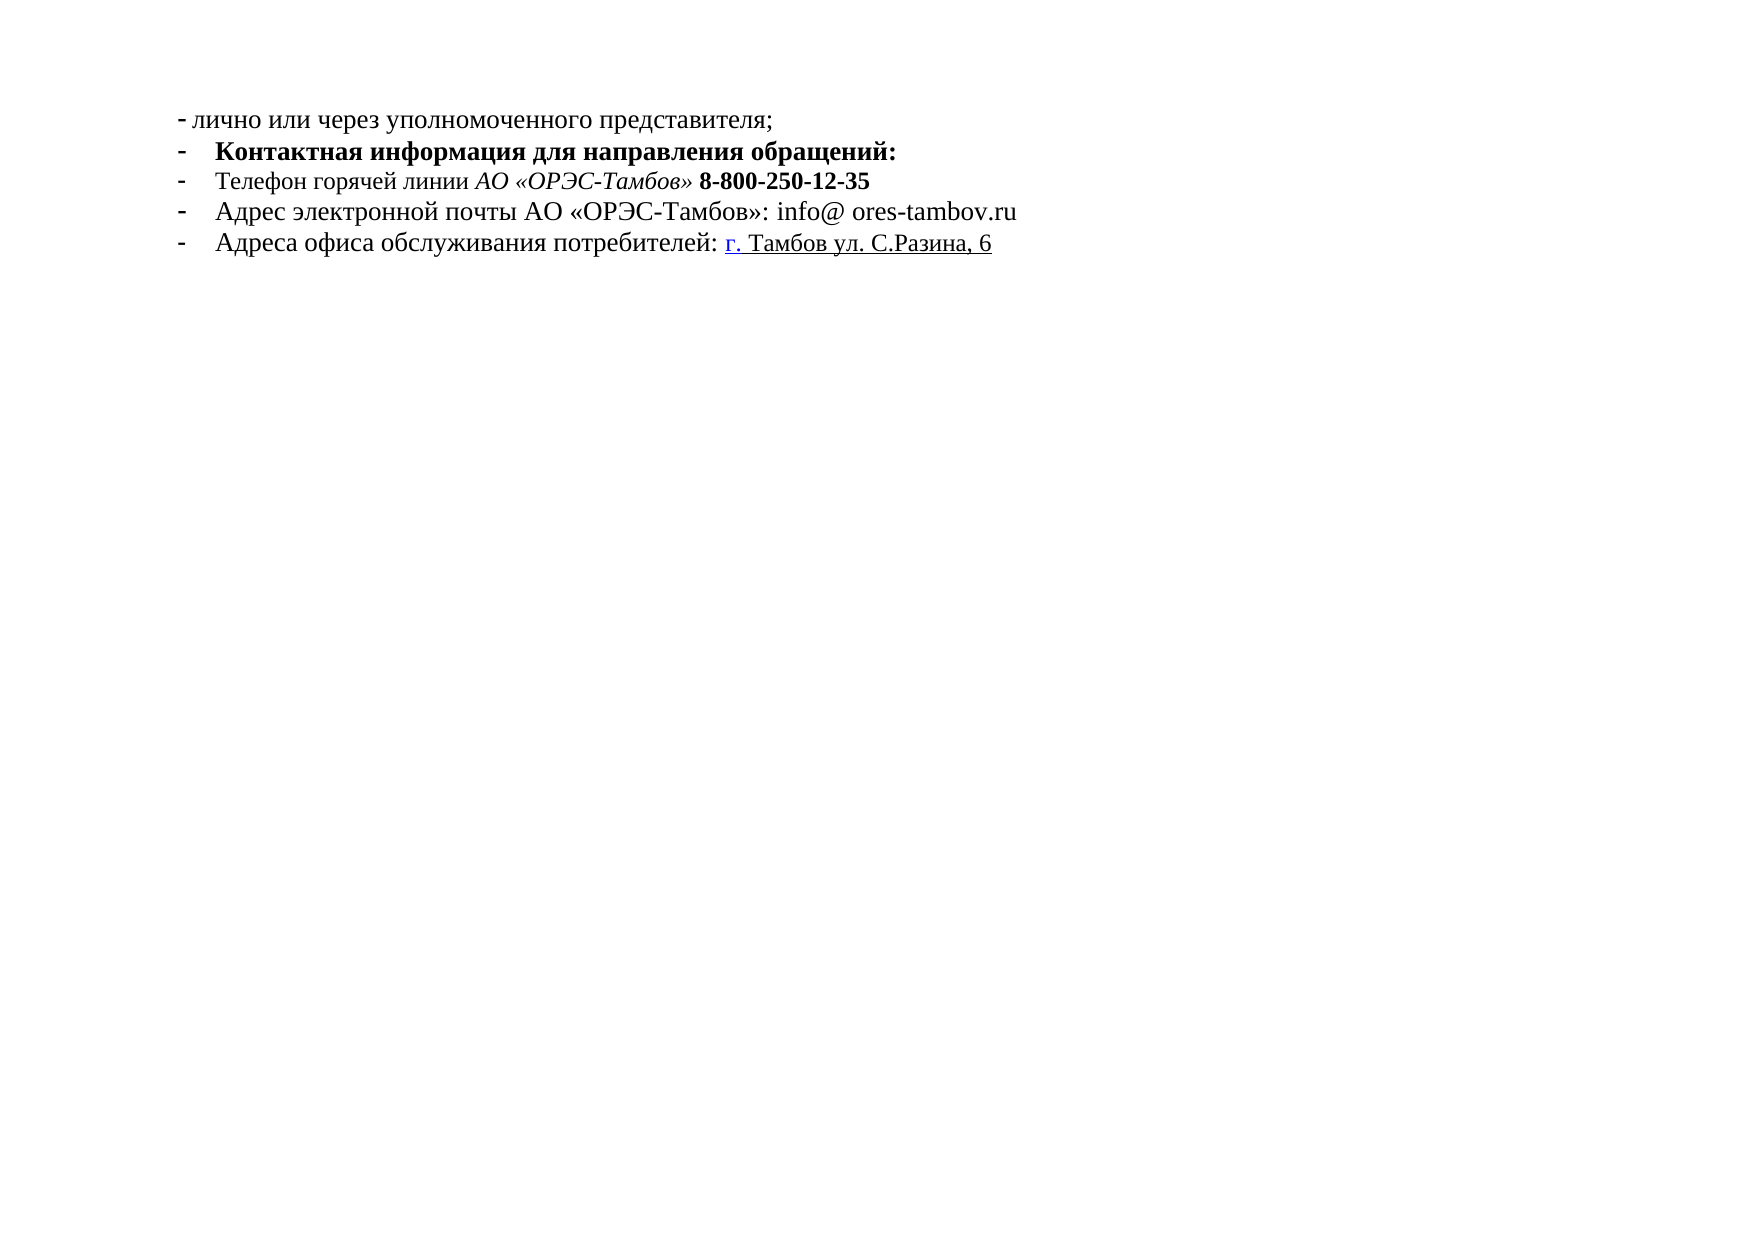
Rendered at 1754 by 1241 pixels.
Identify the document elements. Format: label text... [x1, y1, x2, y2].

list Телефон горячей линии АО «ОРЭС-Тамбов» 8-800-250-12-35 [177, 166, 1636, 195]
list Адреса офиса обслуживания потребителей: г. Тамбов ул. С.Разина, 6 [177, 226, 1636, 257]
list Адрес электронной почты АО «ОРЭС-Тамбов»: info@ ores-tambov.ru [177, 195, 1636, 226]
list лично или через уполномоченного представителя; [118, 103, 1636, 135]
list Контактная информация для направления обращений: [177, 135, 1636, 166]
